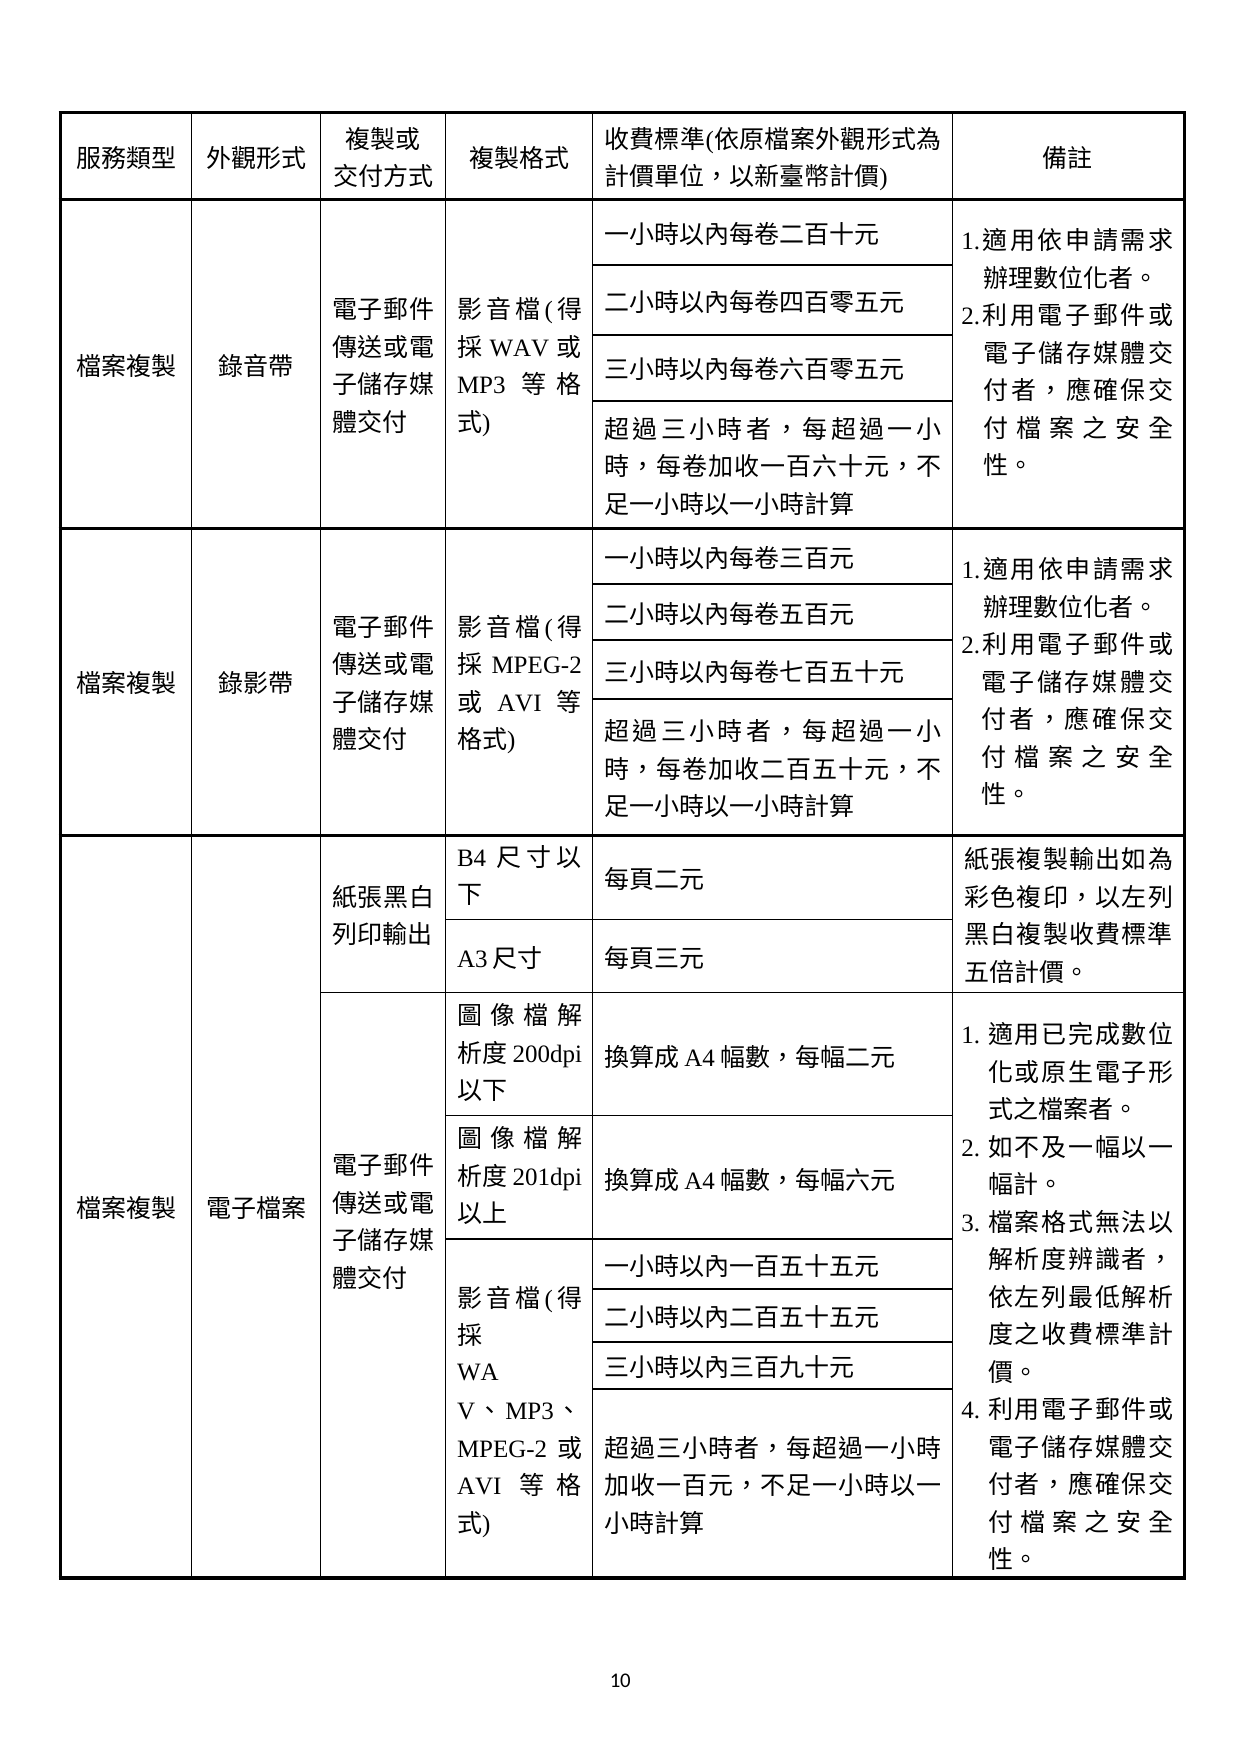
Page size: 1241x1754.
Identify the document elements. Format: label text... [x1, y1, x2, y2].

table_cell 圖像檔解析度200dpi以下 [446, 993, 592, 1115]
table_cell 超過三小時者，每超過一小時，每卷加收一百六十元，不足一小時以一小時計算 [593, 402, 952, 527]
table_cell 影音檔(得採WAV、MP3、MPEG-2或AVI等格式) [446, 1240, 592, 1576]
table_cell 複製或 交付方式 [321, 114, 445, 198]
table_cell 電子檔案 [192, 837, 320, 1576]
table_cell 檔案複製 [62, 201, 191, 527]
table_cell 圖像檔解析度201dpi以上 [446, 1116, 592, 1238]
table_cell 二小時以內每卷五百元 [593, 585, 952, 639]
table_cell 每頁三元 [593, 920, 952, 992]
table_cell 電子郵件傳送或電子儲存媒體交付 [321, 993, 445, 1576]
table_cell 三小時以內每卷六百零五元 [593, 336, 952, 400]
table_cell 收費標準(依原檔案外觀形式為計價單位，以新臺幣計價) [593, 114, 952, 198]
table_cell 三小時以內每卷七百五十元 [593, 641, 952, 698]
table_cell 二小時以內二百五十五元 [593, 1290, 952, 1341]
table_cell 三小時以內三百九十元 [593, 1343, 952, 1388]
table_cell 服務類型 [62, 114, 191, 198]
table_cell 檔案複製 [62, 530, 191, 833]
table_cell 電子郵件傳送或電子儲存媒體交付 [321, 530, 445, 833]
table_cell 一小時以內一百五十五元 [593, 1240, 952, 1288]
table_cell 換算成A4幅數，每幅六元 [593, 1116, 952, 1238]
table_cell 超過三小時者，每超過一小時，每卷加收二百五十元，不足一小時以一小時計算 [593, 700, 952, 833]
table_cell 電子郵件傳送或電子儲存媒體交付 [321, 201, 445, 527]
table_cell 二小時以內每卷四百零五元 [593, 266, 952, 333]
table_cell 複製格式 [446, 114, 592, 198]
table_cell 紙張複製輸出如為彩色複印，以左列黑白複製收費標準五倍計價。 [953, 837, 1183, 992]
table_cell 錄音帶 [192, 201, 320, 527]
table_cell 超過三小時者，每超過一小時加收一百元，不足一小時以一小時計算 [593, 1390, 952, 1576]
table_cell 一小時以內每卷三百元 [593, 530, 952, 583]
table_cell B4尺寸以下 [446, 837, 592, 919]
table_cell 檔案複製 [62, 837, 191, 1576]
table_cell 適用已完成數位化或原生電子形式之檔案者。 如不及一幅以一幅計。 檔案格式無法以解析度辨識者，依左列最低解析度之收費標準計價。 利用電子郵件或電子儲存媒體交付者，應確保交付檔案之安全性。 [953, 993, 1183, 1576]
table_cell 影音檔(得採WAV或MP3等格式) [446, 201, 592, 527]
table_cell 外觀形式 [192, 114, 320, 198]
table_cell 影音檔(得採MPEG-2或AVI等格式) [446, 530, 592, 833]
table_cell 錄影帶 [192, 530, 320, 833]
table_cell 換算成A4幅數，每幅二元 [593, 993, 952, 1115]
table_cell 每頁二元 [593, 837, 952, 919]
table_cell A3尺寸 [446, 920, 592, 992]
table_cell 備註 [953, 114, 1183, 198]
table_cell 1.適用依申請需求辦理數位化者。 2.利用電子郵件或電子儲存媒體交付者，應確保交付檔案之安全性。 [953, 530, 1183, 833]
table_cell 1.適用依申請需求辦理數位化者。 2.利用電子郵件或電子儲存媒體交付者，應確保交付檔案之安全性。 [953, 201, 1183, 527]
table_cell 紙張黑白列印輸出 [321, 837, 445, 992]
table_cell 一小時以內每卷二百十元 [593, 201, 952, 264]
